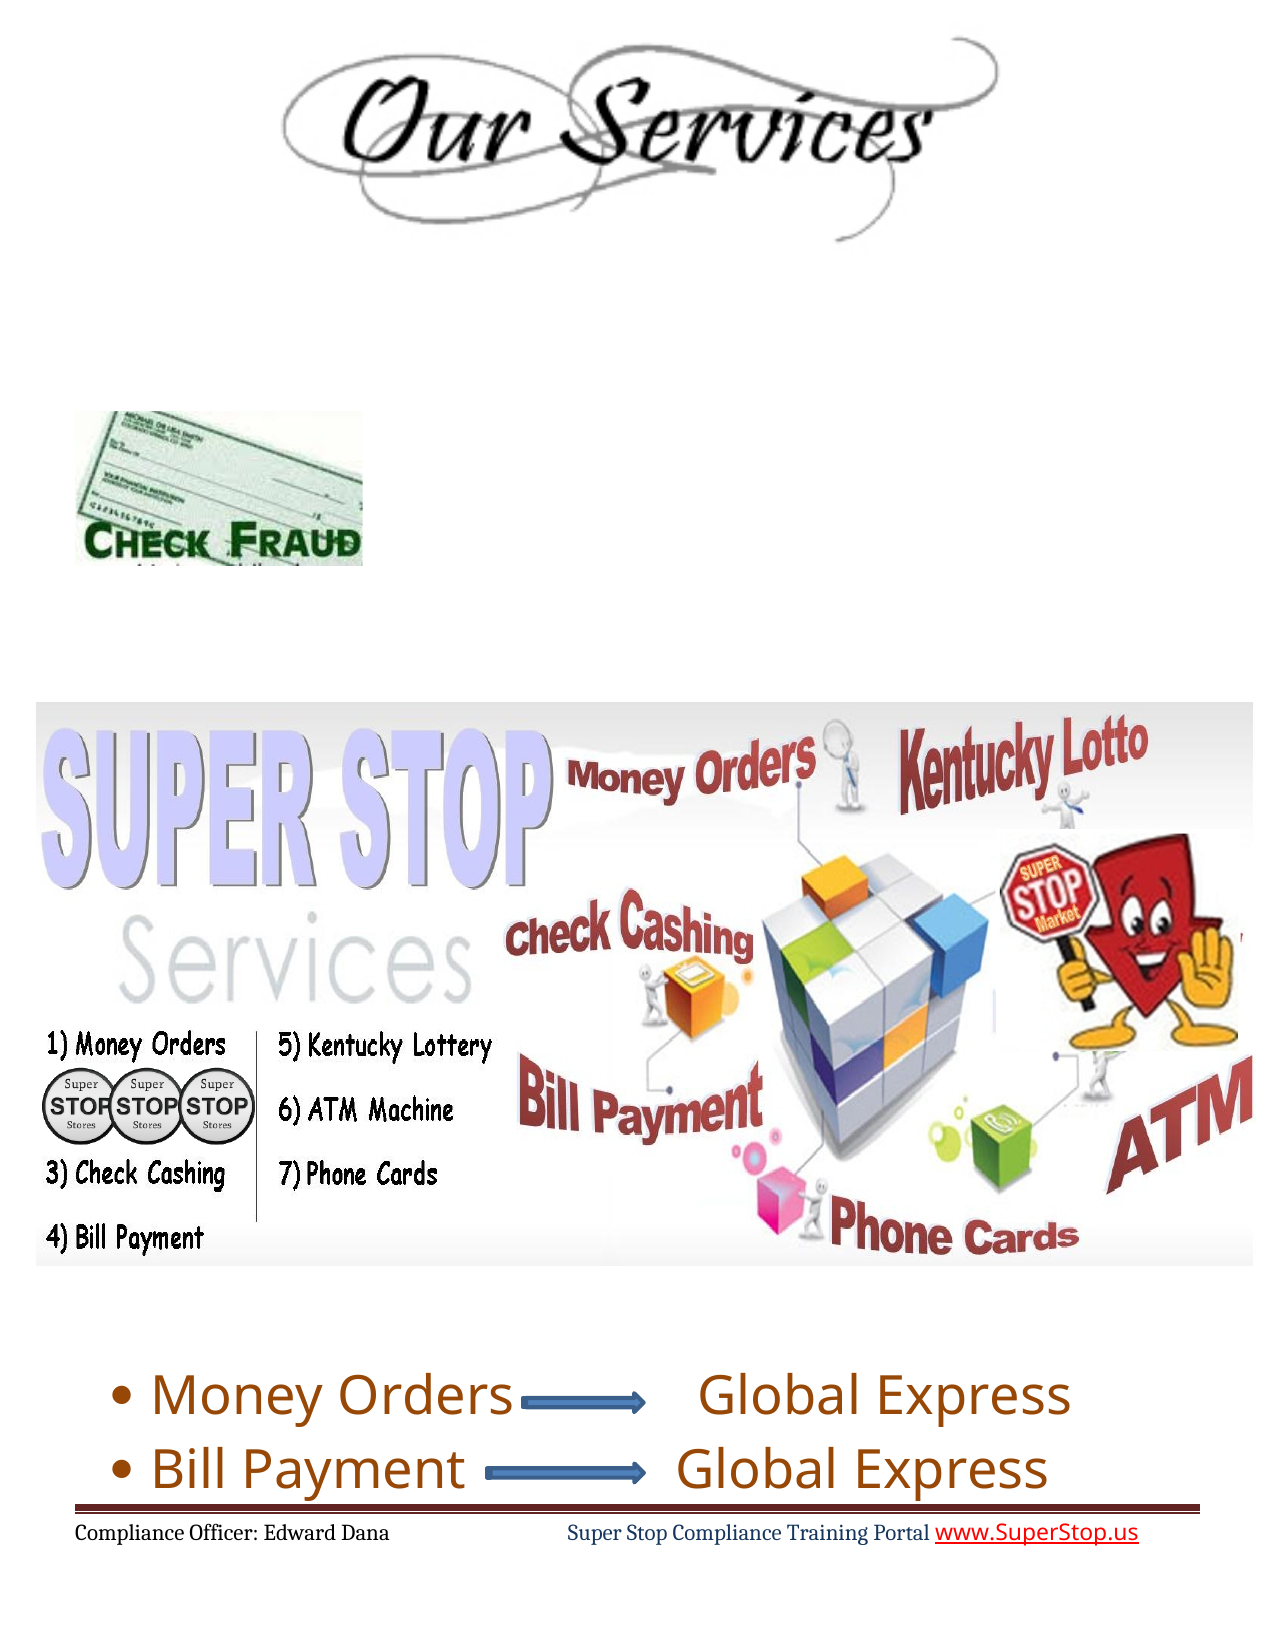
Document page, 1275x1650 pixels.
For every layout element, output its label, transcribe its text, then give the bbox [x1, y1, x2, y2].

list Bill Payment Global Express [112, 1431, 1200, 1504]
list Money Orders Global Express [112, 1357, 1200, 1431]
picture [75, 411, 363, 566]
picture [26, 702, 1257, 1266]
picture [184, 3, 1074, 264]
